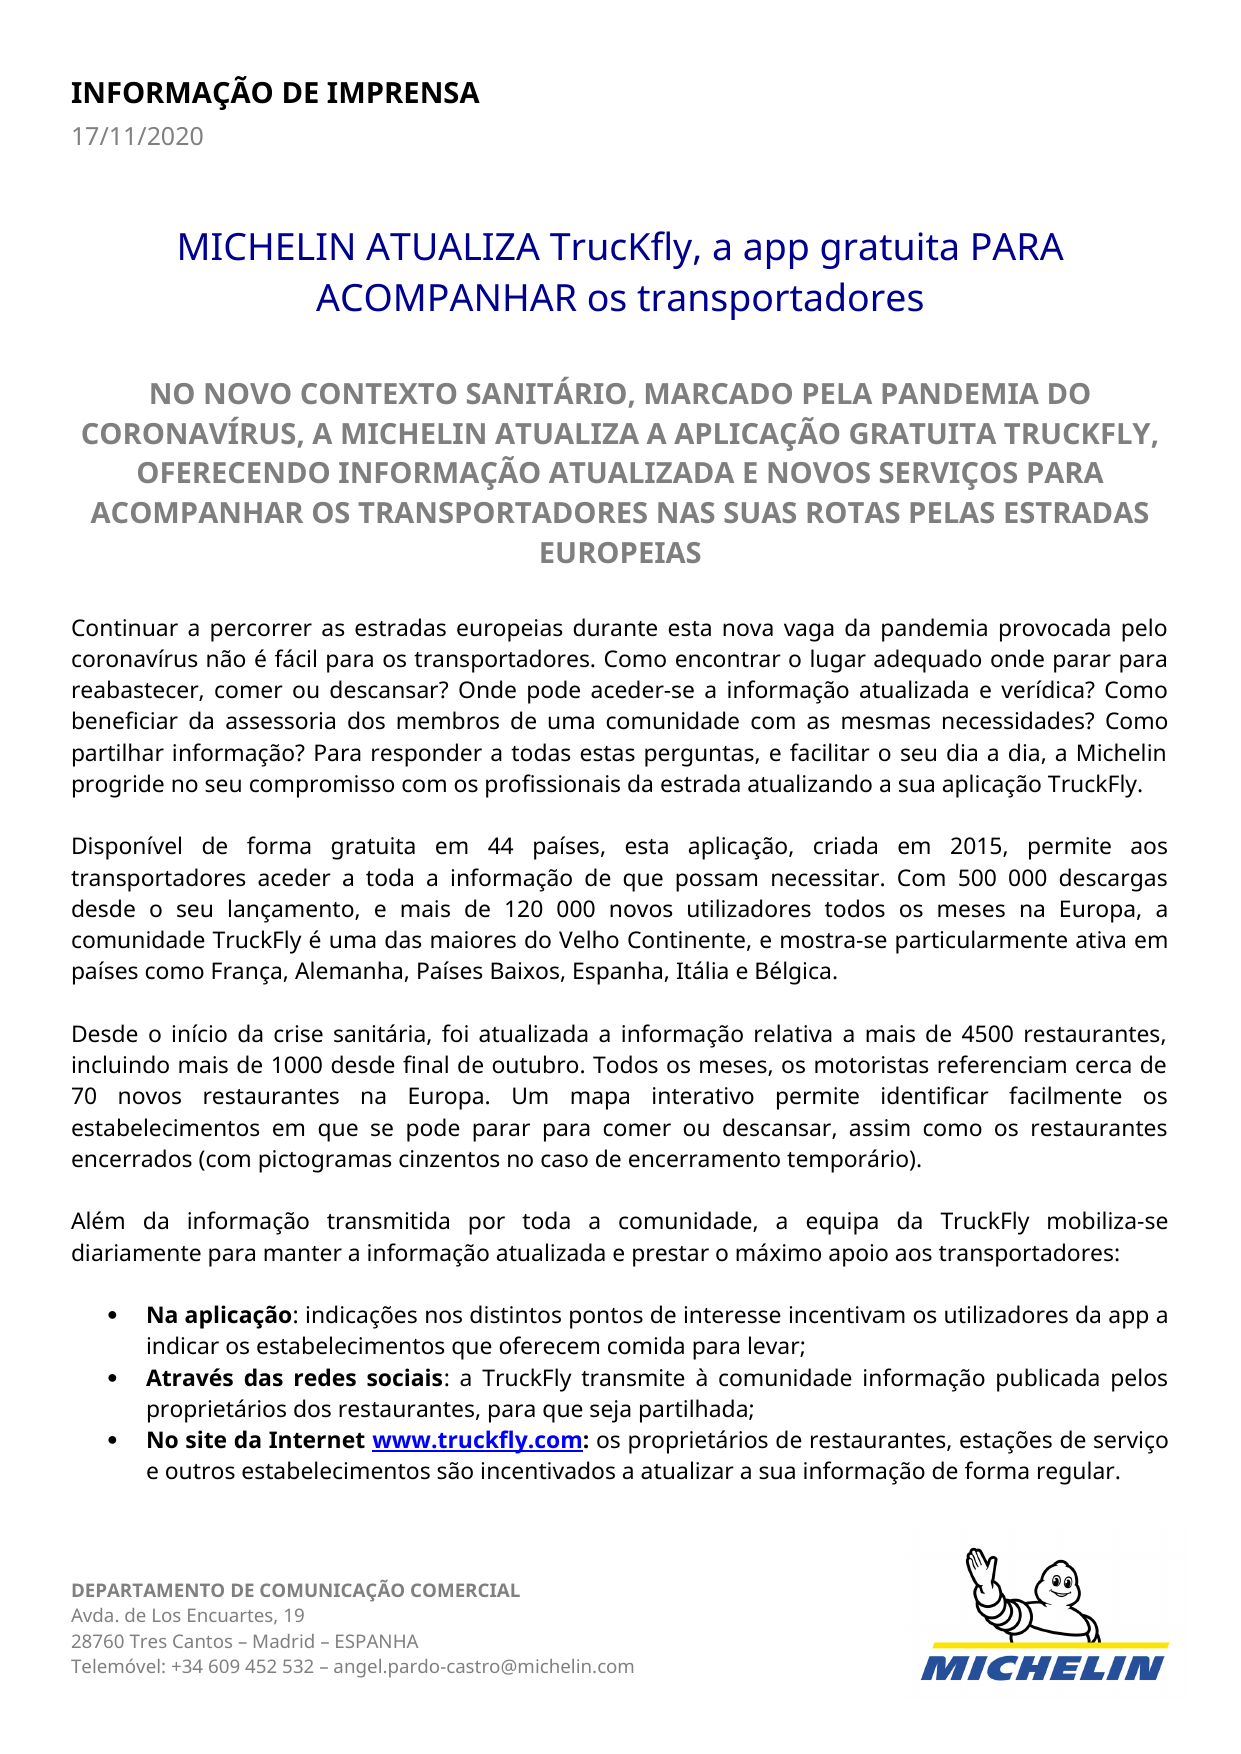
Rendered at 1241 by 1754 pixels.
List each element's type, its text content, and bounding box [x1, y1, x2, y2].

list Através das redes sociais: a TruckFly transmite à comunidade informação publicada pelos proprietários dos restaurantes, para que seja partilhada; [108, 1362, 1169, 1424]
text MICHELIN ATUALIZA TrucKfly, a app gratuita PARA ACOMPANHAR os transportadores [71, 220, 1169, 322]
text Continuar a percorrer as estradas europeias durante esta nova vaga da pandemia provocada pelo coronavírus não é fácil para os transportadores. Como encontrar o lugar adequado onde parar para reabastecer, comer ou descansar? Onde pode aceder-se a informação atualizada e verídica? Como beneficiar da assessoria dos membros de uma comunidade com as mesmas necessidades? Como partilhar informação? Para responder a todas estas perguntas, e facilitar o seu dia a dia, a Michelin progride no seu compromisso com os profissionais da estrada atualizando a sua aplicação TruckFly. [71, 612, 1169, 799]
text Desde o início da crise sanitária, foi atualizada a informação relativa a mais de 4500 restaurantes, incluindo mais de 1000 desde final de outubro. Todos os meses, os motoristas referenciam cerca de 70 novos restaurantes na Europa. Um mapa interativo permite identificar facilmente os estabelecimentos em que se pode parar para comer ou descansar, assim como os restaurantes encerrados (com pictogramas cinzentos no caso de encerramento temporário). [71, 1018, 1169, 1174]
picture [897, 1525, 1189, 1700]
list Na aplicação: indicações nos distintos pontos de interesse incentivam os utilizadores da app a indicar os estabelecimentos que oferecem comida para levar; [108, 1299, 1169, 1362]
text Disponível de forma gratuita em 44 países, esta aplicação, criada em 2015, permite aos transportadores aceder a toda a informação de que possam necessitar. Com 500 000 descargas desde o seu lançamento, e mais de 120 000 novos utilizadores todos os meses na Europa, a comunidade TruckFly é uma das maiores do Velho Continente, e mostra-se particularmente ativa em países como França, Alemanha, Países Baixos, Espanha, Itália e Bélgica. [71, 830, 1169, 987]
list No site da Internet www.truckfly.com: os proprietários de restaurantes, estações de serviço e outros estabelecimentos são incentivados a atualizar a sua informação de forma regular. [108, 1424, 1169, 1487]
text 17/11/2020 [71, 118, 1169, 152]
text Além da informação transmitida por toda a comunidade, a equipa da TruckFly mobiliza-se diariamente para manter a informação atualizada e prestar o máximo apoio aos transportadores: [71, 1205, 1169, 1268]
text NO NOVO CONTEXTO SANITÁRIO, MARCADO PELA PANDEMIA DO CORONAVÍRUS, A MICHELIN ATUALIZA A APLICAÇÃO GRATUITA TRUCKFLY, OFERECENDO INFORMAÇÃO ATUALIZADA E NOVOS SERVIÇOS PARA ACOMPANHAR OS TRANSPORTADORES NAS SUAS ROTAS PELAS ESTRADAS EUROPEIAS [71, 373, 1169, 572]
